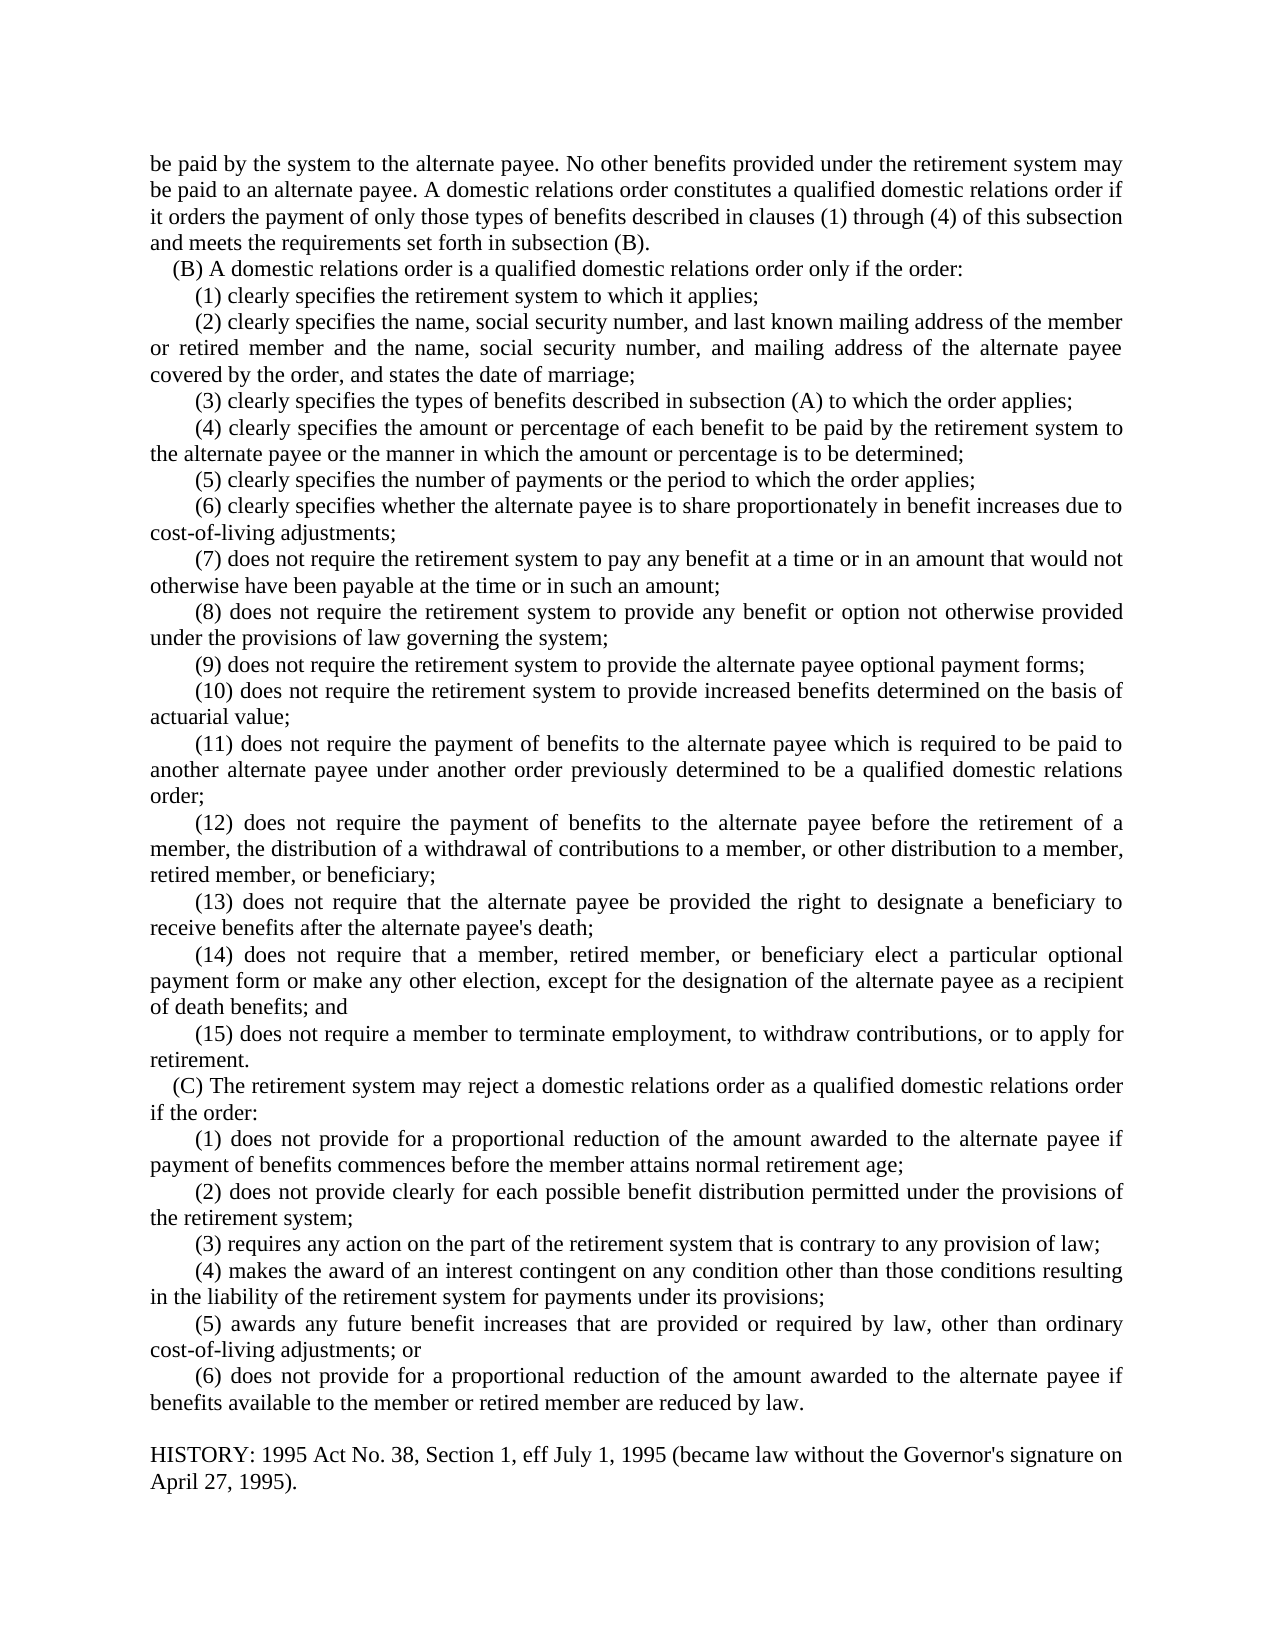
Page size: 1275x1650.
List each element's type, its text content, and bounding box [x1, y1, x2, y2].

text (11) does not require the payment of benefits to the alternate payee which is required to be paid to another alternate payee under another order previously determined to be a qualified domestic relations order; [150, 730, 1125, 809]
text (2) does not provide clearly for each possible benefit distribution permitted under the provisions of the retirement system; [150, 1178, 1125, 1231]
text (14) does not require that a member, retired member, or beneficiary elect a particular optional payment form or make any other election, except for the designation of the alternate payee as a recipient of death benefits; and [150, 941, 1125, 1020]
text (6) does not provide for a proportional reduction of the amount awarded to the alternate payee if benefits available to the member or retired member are reduced by law. [150, 1362, 1125, 1415]
text (2) clearly specifies the name, social security number, and last known mailing address of the member or retired member and the name, social security number, and mailing address of the alternate payee covered by the order, and states the date of marriage; [150, 308, 1125, 387]
text (B) A domestic relations order is a qualified domestic relations order only if the order: [150, 255, 1125, 282]
text (1) clearly specifies the retirement system to which it applies; [150, 282, 1125, 308]
text (15) does not require a member to terminate employment, to withdraw contributions, or to apply for retirement. [150, 1020, 1125, 1072]
text (5) clearly specifies the number of payments or the period to which the order applies; [150, 466, 1125, 493]
text (7) does not require the retirement system to pay any benefit at a time or in an amount that would not otherwise have been payable at the time or in such an amount; [150, 545, 1125, 598]
text (6) clearly specifies whether the alternate payee is to share proportionately in benefit increases due to cost-of-living adjustments; [150, 493, 1125, 545]
text (3) requires any action on the part of the retirement system that is contrary to any provision of law; [150, 1231, 1125, 1257]
text (1) does not provide for a proportional reduction of the amount awarded to the alternate payee if payment of benefits commences before the member attains normal retirement age; [150, 1125, 1125, 1178]
text (C) The retirement system may reject a domestic relations order as a qualified domestic relations order if the order: [150, 1072, 1125, 1125]
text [150, 150, 1125, 255]
text (8) does not require the retirement system to provide any benefit or option not otherwise provided under the provisions of law governing the system; [150, 598, 1125, 651]
text (12) does not require the payment of benefits to the alternate payee before the retirement of a member, the distribution of a withdrawal of contributions to a member, or other distribution to a member, retired member, or beneficiary; [150, 809, 1125, 888]
text HISTORY: 1995 Act No. 38, Section 1, eff July 1, 1995 (became law without the Governor's signature on April 27, 1995). [150, 1441, 1125, 1494]
text (13) does not require that the alternate payee be provided the right to designate a beneficiary to receive benefits after the alternate payee's death; [150, 888, 1125, 941]
text (3) clearly specifies the types of benefits described in subsection (A) to which the order applies; [150, 387, 1125, 413]
text (4) makes the award of an interest contingent on any condition other than those conditions resulting in the liability of the retirement system for payments under its provisions; [150, 1257, 1125, 1309]
text (5) awards any future benefit increases that are provided or required by law, other than ordinary cost-of-living adjustments; or [150, 1309, 1125, 1362]
text (9) does not require the retirement system to provide the alternate payee optional payment forms; [150, 651, 1125, 677]
text (4) clearly specifies the amount or percentage of each benefit to be paid by the retirement system to the alternate payee or the manner in which the amount or percentage is to be determined; [150, 413, 1125, 466]
text (10) does not require the retirement system to provide increased benefits determined on the basis of actuarial value; [150, 677, 1125, 730]
